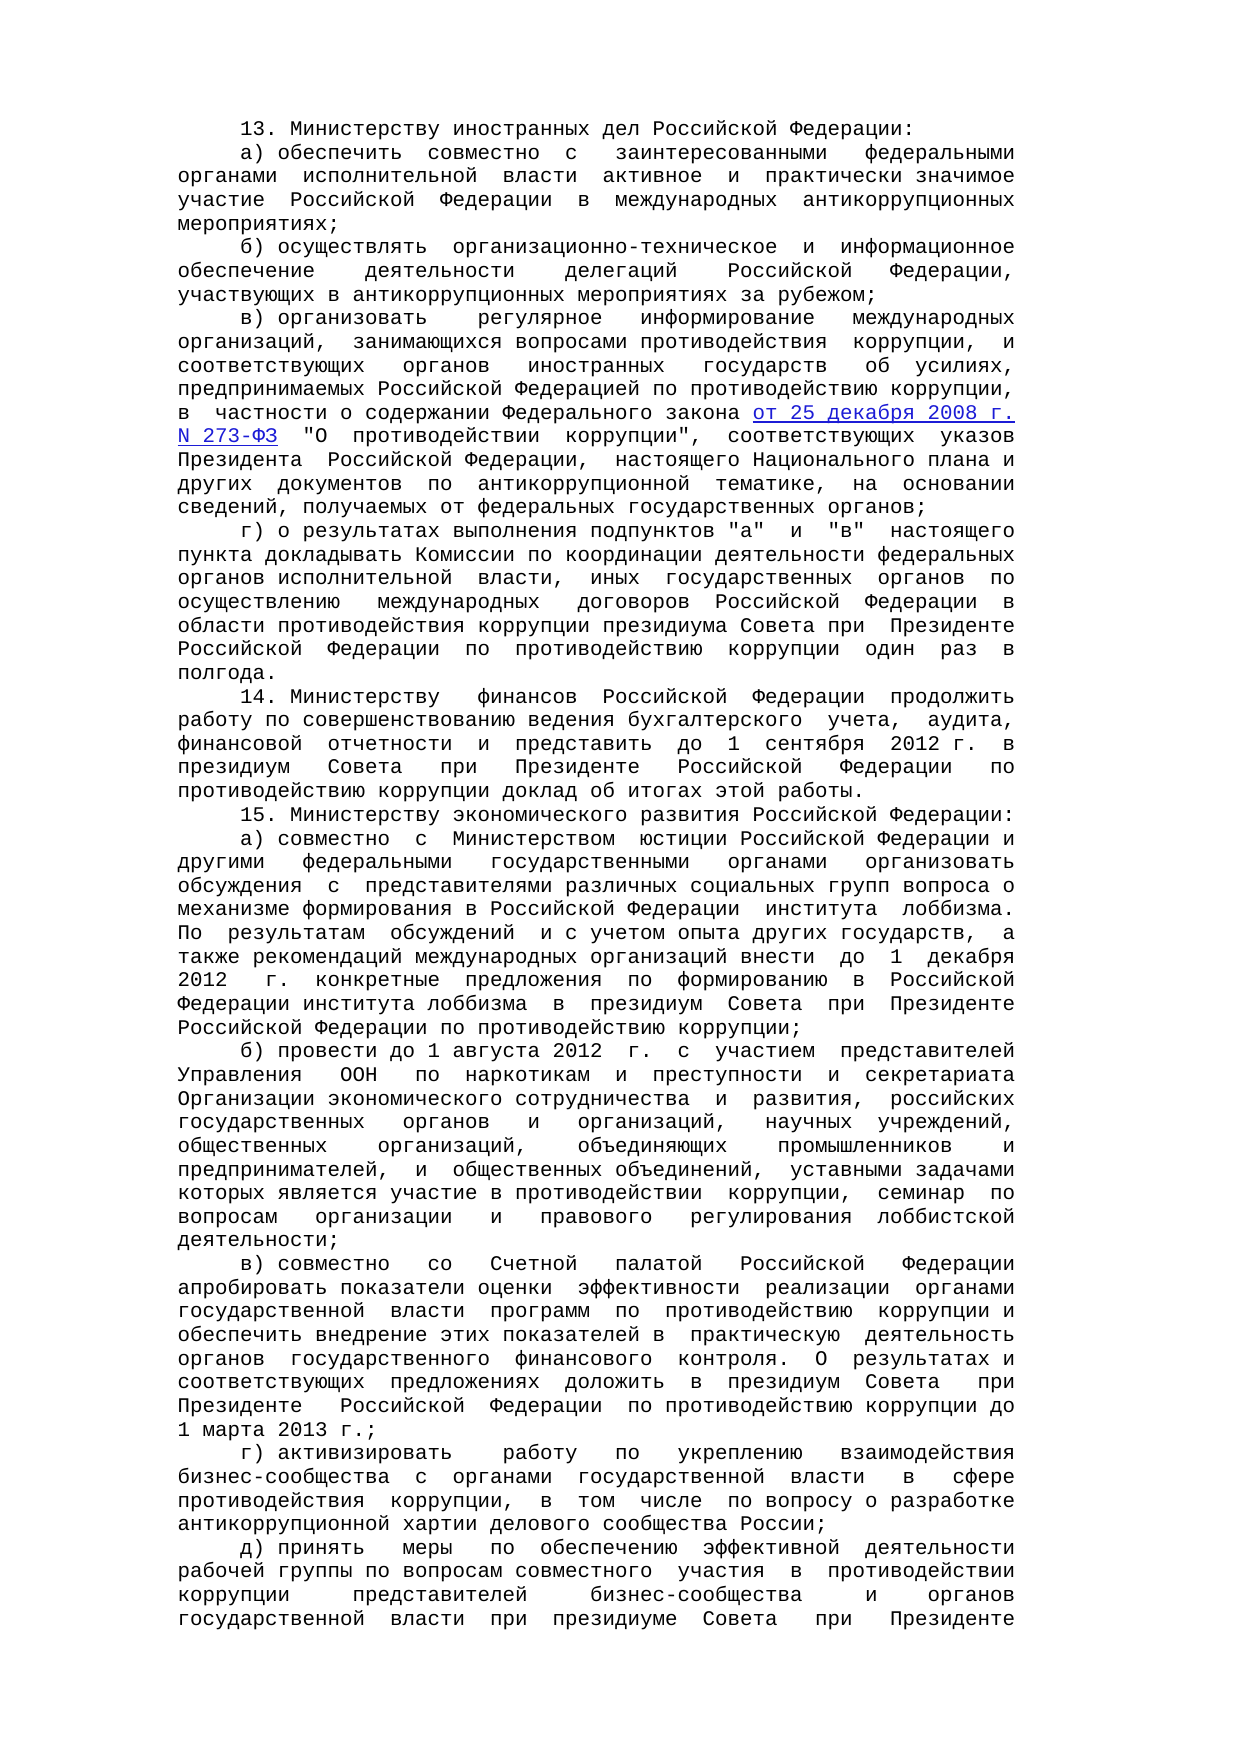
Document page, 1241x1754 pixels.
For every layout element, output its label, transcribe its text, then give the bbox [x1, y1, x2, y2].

text обеспечить внедрение этих показателей в практическую деятельность [177, 1324, 1152, 1348]
text бизнес-сообщества с органами государственной власти в сфере [177, 1466, 1152, 1489]
text Управления ООН по наркотикам и преступности и секретариата [177, 1064, 1152, 1088]
text г) активизировать работу по укреплению взаимодействия [177, 1442, 1152, 1466]
text которых является участие в противодействии коррупции, семинар по [177, 1182, 1152, 1206]
text соответствующих органов иностранных государств об усилиях, [177, 354, 1152, 378]
text Организации экономического сотрудничества и развития, российских [177, 1088, 1152, 1111]
text г) о результатах выполнения подпунктов "а" и "в" настоящего [177, 520, 1152, 544]
text 15. Министерству экономического развития Российской Федерации: [177, 804, 1152, 827]
text органов исполнительной власти, иных государственных органов по [177, 567, 1152, 591]
text организаций, занимающихся вопросами противодействия коррупции, и [177, 331, 1152, 354]
text органами исполнительной власти активное и практически значимое [177, 165, 1152, 189]
text 14. Министерству финансов Российской Федерации продолжить [177, 686, 1152, 709]
text Российской Федерации по противодействию коррупции один раз в [177, 638, 1152, 662]
text Президенте Российской Федерации по противодействию коррупции до [177, 1395, 1152, 1419]
text апробировать показатели оценки эффективности реализации органами [177, 1277, 1152, 1300]
text противодействию коррупции доклад об итогах этой работы. [177, 780, 1152, 804]
text рабочей группы по вопросам совместного участия в противодействии [177, 1561, 1152, 1584]
text б) провести до 1 августа 2012 г. с участием представителей [177, 1040, 1152, 1064]
text в) совместно со Счетной палатой Российской Федерации [177, 1253, 1152, 1277]
text области противодействия коррупции президиума Совета при Президенте [177, 615, 1152, 638]
text органов государственного финансового контроля. О результатах и [177, 1348, 1152, 1371]
text участвующих в антикоррупционных мероприятиях за рубежом; [177, 284, 1152, 307]
text предпринимателей, и общественных объединений, уставными задачами [177, 1158, 1152, 1182]
text президиум Совета при Президенте Российской Федерации по [177, 757, 1152, 780]
text обсуждения с представителями различных социальных групп вопроса о [177, 875, 1152, 898]
text в частности о содержании Федерального закона от 25 декабря 2008 г. [177, 402, 1152, 426]
text д) принять меры по обеспечению эффективной деятельности [177, 1537, 1152, 1561]
text сведений, получаемых от федеральных государственных органов; [177, 496, 1152, 520]
text коррупции представителей бизнес-сообщества и органов [177, 1584, 1152, 1608]
text в) организовать регулярное информирование международных [177, 307, 1152, 331]
text другими федеральными государственными органами организовать [177, 851, 1152, 875]
text также рекомендаций международных организаций внести до 1 декабря [177, 946, 1152, 969]
text других документов по антикоррупционной тематике, на основании [177, 473, 1152, 496]
text пункта докладывать Комиссии по координации деятельности федеральных [177, 544, 1152, 567]
text антикоррупционной хартии делового сообщества России; [177, 1513, 1152, 1537]
text По результатам обсуждений и с учетом опыта других государств, а [177, 922, 1152, 946]
text Президента Российской Федерации, настоящего Национального плана и [177, 449, 1152, 473]
text механизме формирования в Российской Федерации института лоббизма. [177, 898, 1152, 922]
text мероприятиях; [177, 213, 1152, 236]
text 2012 г. конкретные предложения по формированию в Российской [177, 969, 1152, 993]
text финансовой отчетности и представить до 1 сентября 2012 г. в [177, 733, 1152, 757]
text государственной власти при президиуме Совета при Президенте [177, 1608, 1152, 1631]
text 13. Министерству иностранных дел Российской Федерации: [177, 118, 1152, 142]
text б) осуществлять организационно-техническое и информационное [177, 236, 1152, 260]
text соответствующих предложениях доложить в президиум Совета при [177, 1371, 1152, 1395]
text Российской Федерации по противодействию коррупции; [177, 1017, 1152, 1040]
text обеспечение деятельности делегаций Российской Федерации, [177, 260, 1152, 284]
text противодействия коррупции, в том числе по вопросу о разработке [177, 1489, 1152, 1513]
text а) совместно с Министерством юстиции Российской Федерации и [177, 827, 1152, 851]
text предпринимаемых Российской Федерацией по противодействию коррупции, [177, 378, 1152, 402]
text деятельности; [177, 1229, 1152, 1253]
text 1 марта 2013 г.; [177, 1419, 1152, 1442]
text общественных организаций, объединяющих промышленников и [177, 1135, 1152, 1158]
text работу по совершенствованию ведения бухгалтерского учета, аудита, [177, 709, 1152, 733]
text государственных органов и организаций, научных учреждений, [177, 1111, 1152, 1135]
text осуществлению международных договоров Российской Федерации в [177, 591, 1152, 615]
text вопросам организации и правового регулирования лоббистской [177, 1206, 1152, 1229]
text N 273-ФЗ "О противодействии коррупции", соответствующих указов [177, 426, 1152, 449]
text полгода. [177, 662, 1152, 686]
text государственной власти программ по противодействию коррупции и [177, 1300, 1152, 1324]
text Федерации института лоббизма в президиум Совета при Президенте [177, 993, 1152, 1017]
text а) обеспечить совместно с заинтересованными федеральными [177, 142, 1152, 165]
text участие Российской Федерации в международных антикоррупционных [177, 189, 1152, 213]
